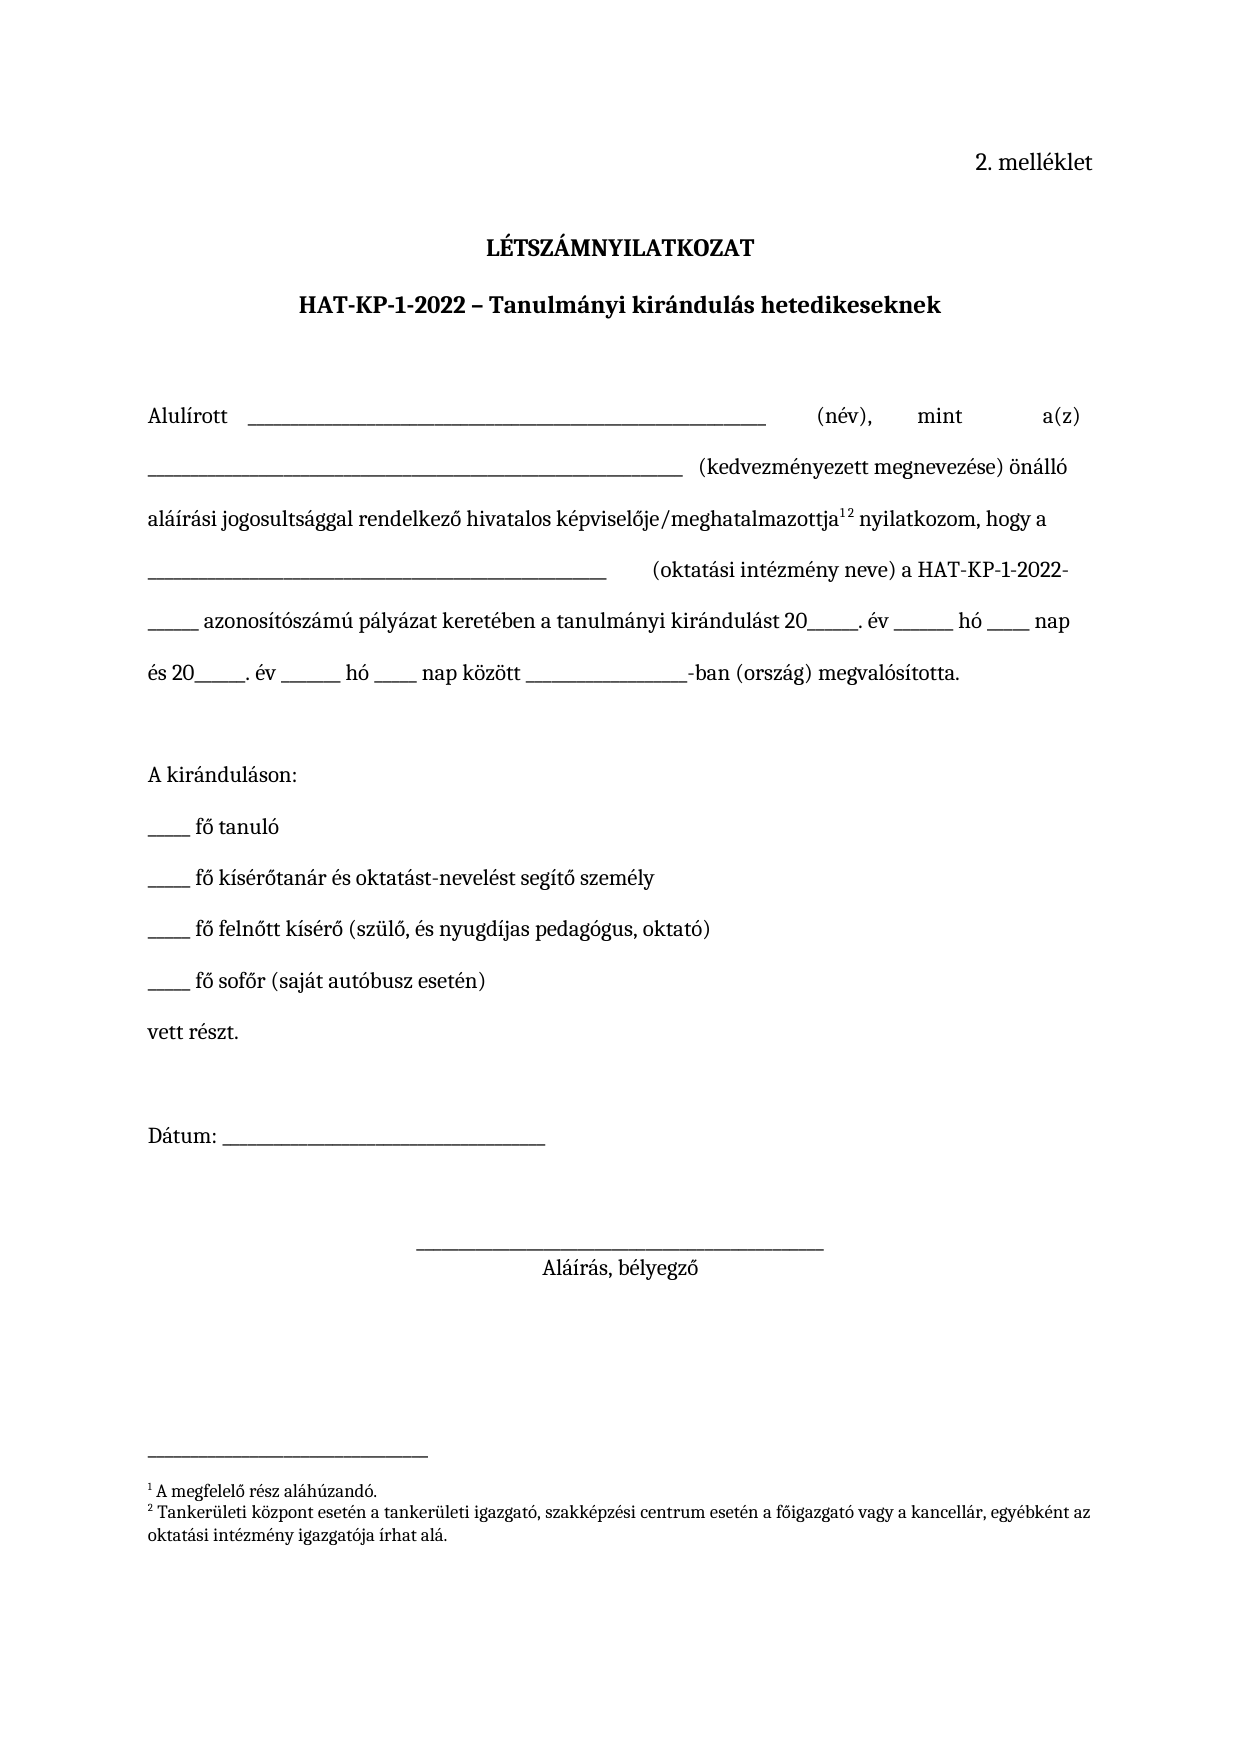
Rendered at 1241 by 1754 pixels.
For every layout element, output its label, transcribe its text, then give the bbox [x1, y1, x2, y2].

text HAT-KP-1-2022 – Tanulmányi kirándulás hetedikeseknek [148, 291, 1093, 320]
text ______ azonosítószámú pályázat keretében a tanulmányi kirándulást 20______. év _______ hó _____ nap [148, 608, 1093, 634]
text aláírási jogosultsággal rendelkező hivatalos képviselője/meghatalmazottja1 2 nyilatkozom, hogy a [148, 505, 1093, 532]
text _____ fő felnőtt kísérő (szülő, és nyugdíjas pedagógus, oktató) [148, 916, 1093, 942]
text Dátum: ______________________________________ [148, 1123, 1093, 1149]
text és 20______. év _______ hó _____ nap között ___________________-ban (ország) megvalósította. [148, 659, 1093, 686]
text ______________________________________________________ (oktatási intézmény neve) a HAT-KP-1-2022- [148, 557, 1093, 583]
text Aláírás, bélyegző [148, 1255, 1093, 1281]
text A kiránduláson: [148, 762, 1093, 788]
text _____ fő sofőr (saját autóbusz esetén) [148, 967, 1093, 994]
text Alulírott _____________________________________________________________ (név), mint a(z) [148, 403, 1093, 429]
text _____ fő kísérőtanár és oktatást-nevelést segítő személy [148, 865, 1093, 891]
text _____ fő tanuló [148, 813, 1093, 840]
text vett részt. [148, 1019, 1093, 1045]
text 2 Tankerületi központ esetén a tankerületi igazgató, szakképzési centrum esetén a főigazgató vagy a kancellár, egyébként az oktatási intézmény igazgatója írhat alá. [148, 1502, 1093, 1547]
text LÉTSZÁMNYILATKOZAT [148, 234, 1093, 263]
text 1 A megfelelő rész aláhúzandó. [148, 1480, 1093, 1502]
text _________________________________ [148, 1435, 1093, 1461]
text 2. melléklet [148, 148, 1093, 176]
text ________________________________________________ [148, 1228, 1093, 1255]
text _______________________________________________________________ (kedvezményezett megnevezése) önálló [148, 454, 1093, 480]
